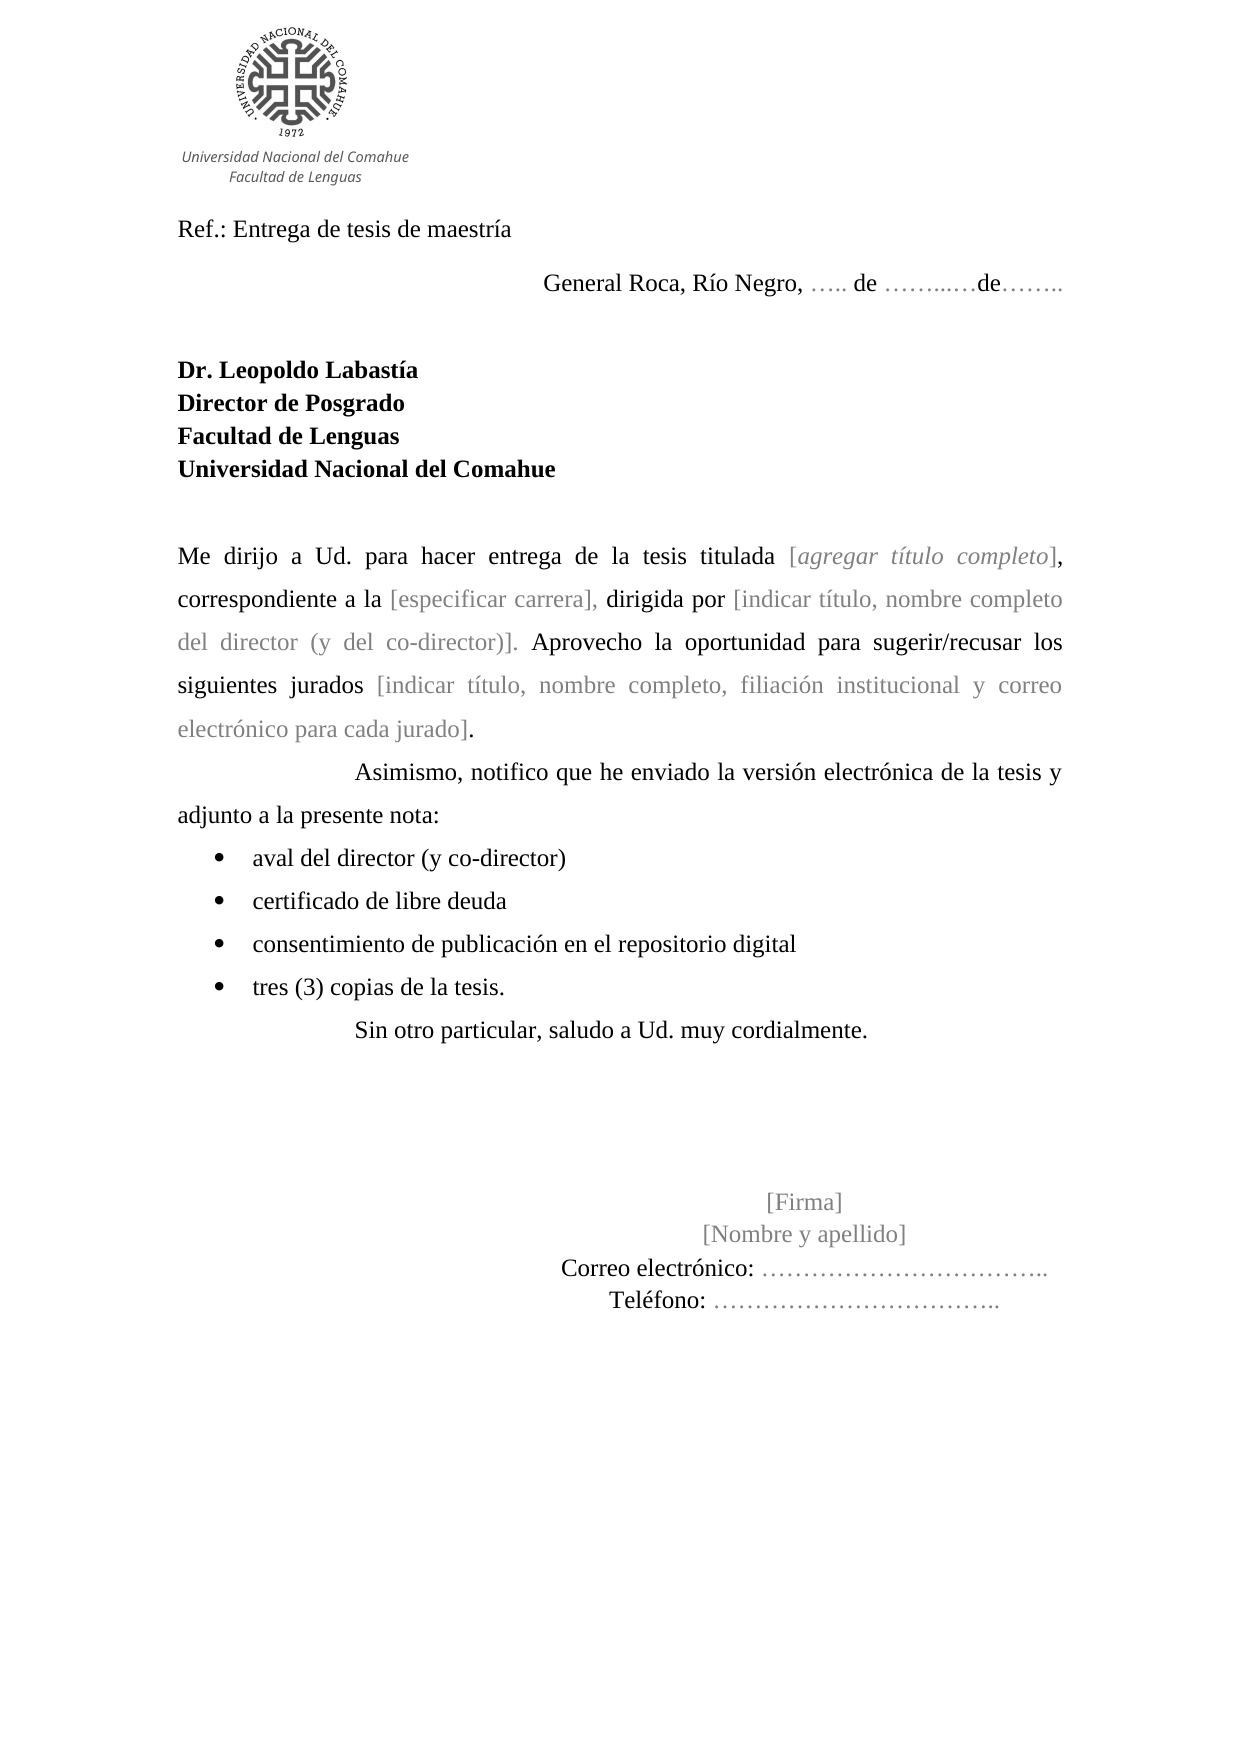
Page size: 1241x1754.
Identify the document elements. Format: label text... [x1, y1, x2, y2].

text Me dirijo a Ud. para hacer entrega de la tesis titulada [agregar título completo], correspondiente a la [especificar carrera], dirigida por [indicar título, nombre completo del director (y del co-director)]. Aprovecho la oportunidad para sugerir/recusar los siguientes jurados [indicar título, nombre completo, filiación institucional y correo electrónico para cada jurado]. [177, 541, 1063, 742]
list tres (3) copias de la tesis. [215, 972, 1063, 1001]
text Correo electrónico: …………………………….. [546, 1253, 1063, 1281]
list certificado de libre deuda [215, 886, 1063, 915]
text Ref.: Entrega de tesis de maestría [177, 214, 1063, 243]
text Director de Posgrado [177, 388, 1063, 417]
text Sin otro particular, saludo a Ud. muy cordialmente. [177, 1016, 1063, 1044]
list aval del director (y co-director) [215, 843, 1063, 872]
text [Firma] [546, 1187, 1063, 1215]
text Asimismo, notifico que he enviado la versión electrónica de la tesis y adjunto a la presente nota: [177, 757, 1063, 829]
list consentimiento de publicación en el repositorio digital [215, 929, 1063, 958]
text Facultad de Lenguas [177, 421, 1063, 450]
text Teléfono: …………………………….. [546, 1286, 1063, 1314]
text Dr. Leopoldo Labastía [177, 355, 1063, 384]
text Universidad Nacional del Comahue [177, 454, 1063, 483]
text [Nombre y apellido] [546, 1219, 1063, 1248]
text General Roca, Río Negro, ….. de ……...…de…….. [177, 268, 1063, 297]
